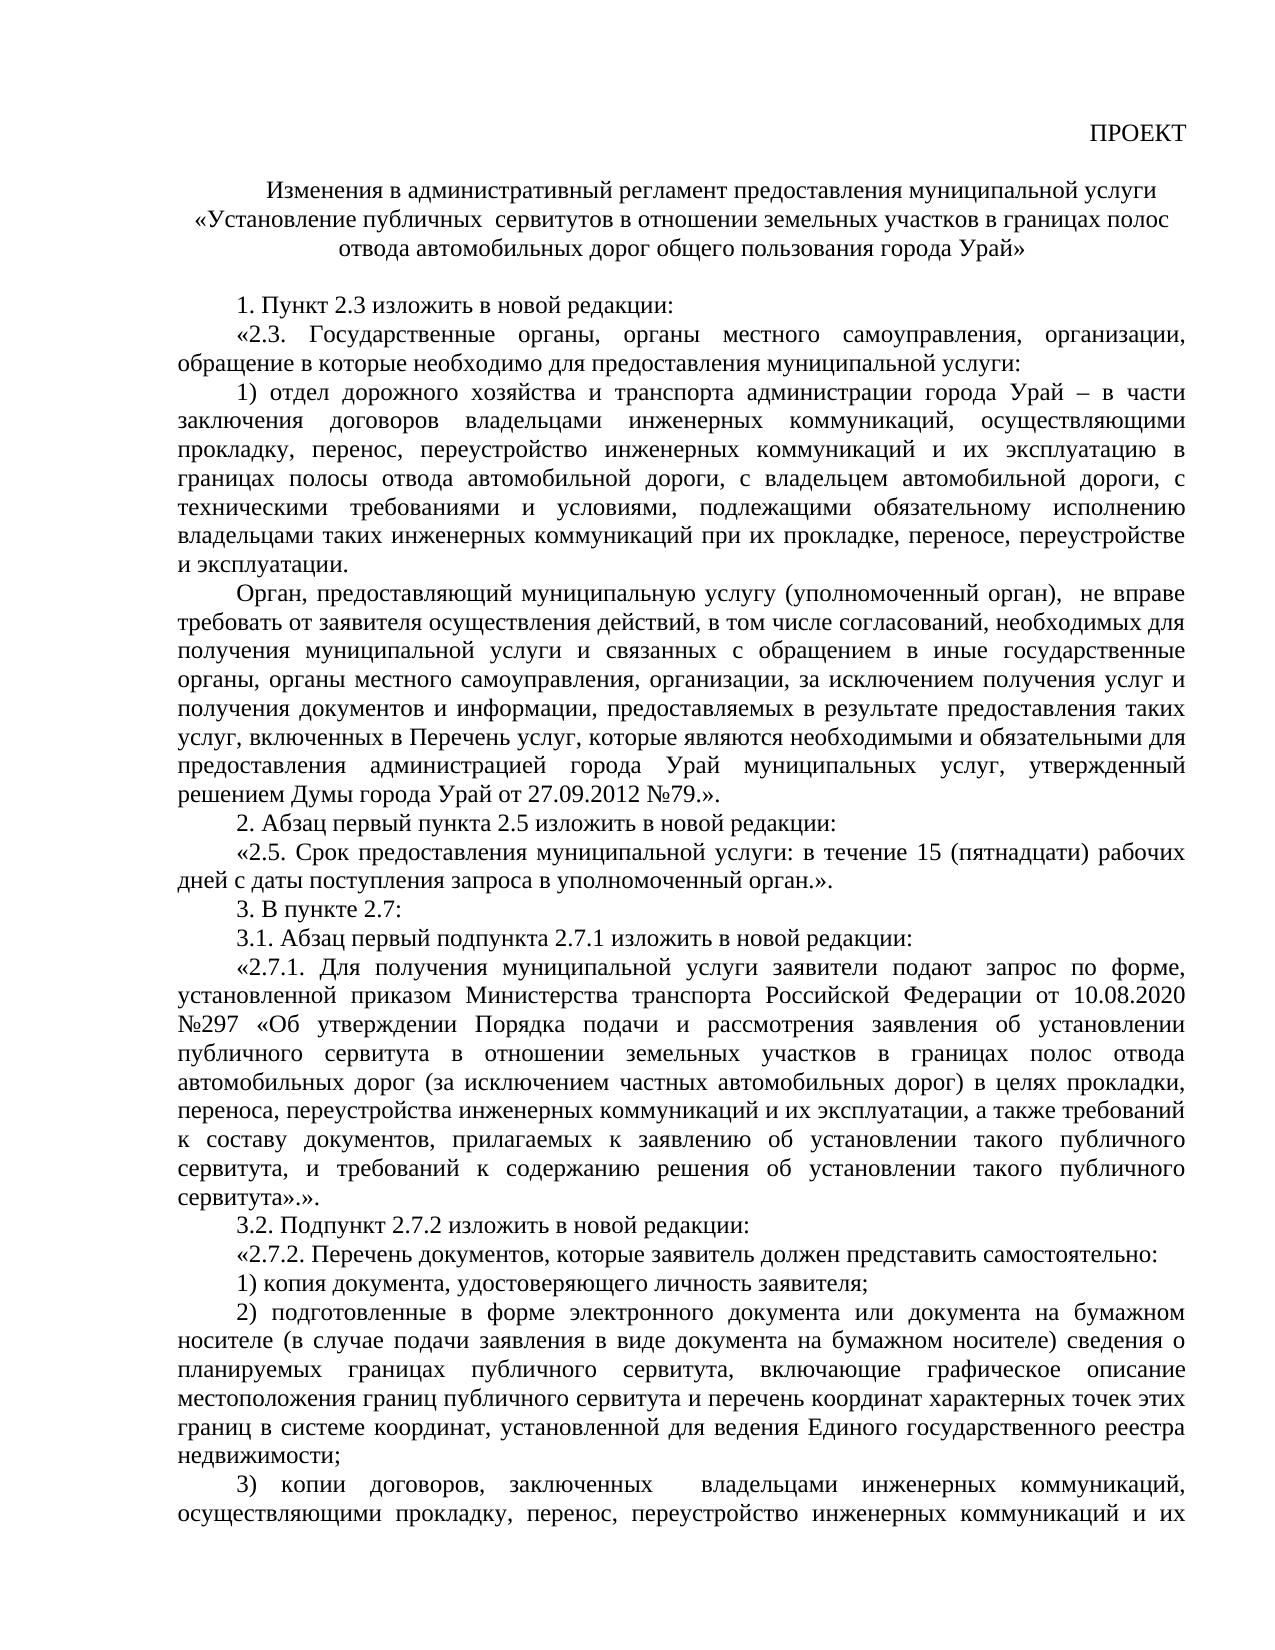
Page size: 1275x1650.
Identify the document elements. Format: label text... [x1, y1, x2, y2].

text 1) копия документа, удостоверяющего личность заявителя; [177, 1268, 1186, 1297]
text 1. Пункт 2.3 изложить в новой редакции: [177, 291, 1186, 319]
text «2.7.2. Перечень документов, которые заявитель должен представить самостоятельно: [177, 1239, 1186, 1268]
text 3.1. Абзац первый подпункта 2.7.1 изложить в новой редакции: [177, 923, 1186, 952]
text 2. Абзац первый пункта 2.5 изложить в новой редакции: [177, 808, 1186, 837]
text 2) подготовленные в форме электронного документа или документа на бумажном носителе (в случае подачи заявления в виде документа на бумажном носителе) сведения о планируемых границах публичного сервитута, включающие графическое описание местоположения границ публичного сервитута и перечень координат характерных точек этих границ в системе координат, установленной для ведения Единого государственного реестра недвижимости; [177, 1297, 1186, 1469]
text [177, 1469, 1186, 1527]
text «2.5. Срок предоставления муниципальной услуги: в течение 15 (пятнадцати) рабочих дней с даты поступления запроса в уполномоченный орган.». [177, 837, 1186, 894]
text «2.3. Государственные органы, органы местного самоуправления, организации, обращение в которые необходимо для предоставления муниципальной услуги: [177, 319, 1186, 377]
text ПРОЕКТ [177, 118, 1186, 147]
text «2.7.1. Для получения муниципальной услуги заявители подают запрос по форме, установленной приказом Министерства транспорта Российской Федерации от 10.08.2020 №297 «Об утверждении Порядка подачи и рассмотрения заявления об установлении публичного сервитута в отношении земельных участков в границах полос отвода автомобильных дорог (за исключением частных автомобильных дорог) в целях прокладки, переноса, переустройства инженерных коммуникаций и их эксплуатации, а также требований к составу документов, прилагаемых к заявлению об установлении такого публичного сервитута, и требований к содержанию решения об установлении такого публичного сервитута».». [177, 952, 1186, 1211]
title Орган, предоставляющий муниципальную услугу (уполномоченный орган), не вправе требовать от заявителя осуществления действий, в том числе согласований, необходимых для получения муниципальной услуги и связанных с обращением в иные государственные органы, органы местного самоуправления, организации, за исключением получения услуг и получения документов и информации, предоставляемых в результате предоставления таких услуг, включенных в Перечень услуг, которые являются необходимыми и обязательными для предоставления администрацией города Урай муниципальных услуг, утвержденный решением Думы города Урай от 27.09.2012 №79.». [177, 578, 1186, 808]
text Изменения в административный регламент предоставления муниципальной услуги «Установление публичных сервитутов в отношении земельных участков в границах полос отвода автомобильных дорог общего пользования города Урай» [177, 176, 1186, 262]
text 3. В пункте 2.7: [177, 894, 1186, 923]
text 1) отдел дорожного хозяйства и транспорта администрации города Урай – в части заключения договоров владельцами инженерных коммуникаций, осуществляющими прокладку, перенос, переустройство инженерных коммуникаций и их эксплуатацию в границах полосы отвода автомобильной дороги, с владельцем автомобильной дороги, с техническими требованиями и условиями, подлежащими обязательному исполнению владельцами таких инженерных коммуникаций при их прокладке, переносе, переустройстве и эксплуатации. [177, 377, 1186, 578]
text 3.2. Подпункт 2.7.2 изложить в новой редакции: [177, 1211, 1186, 1239]
